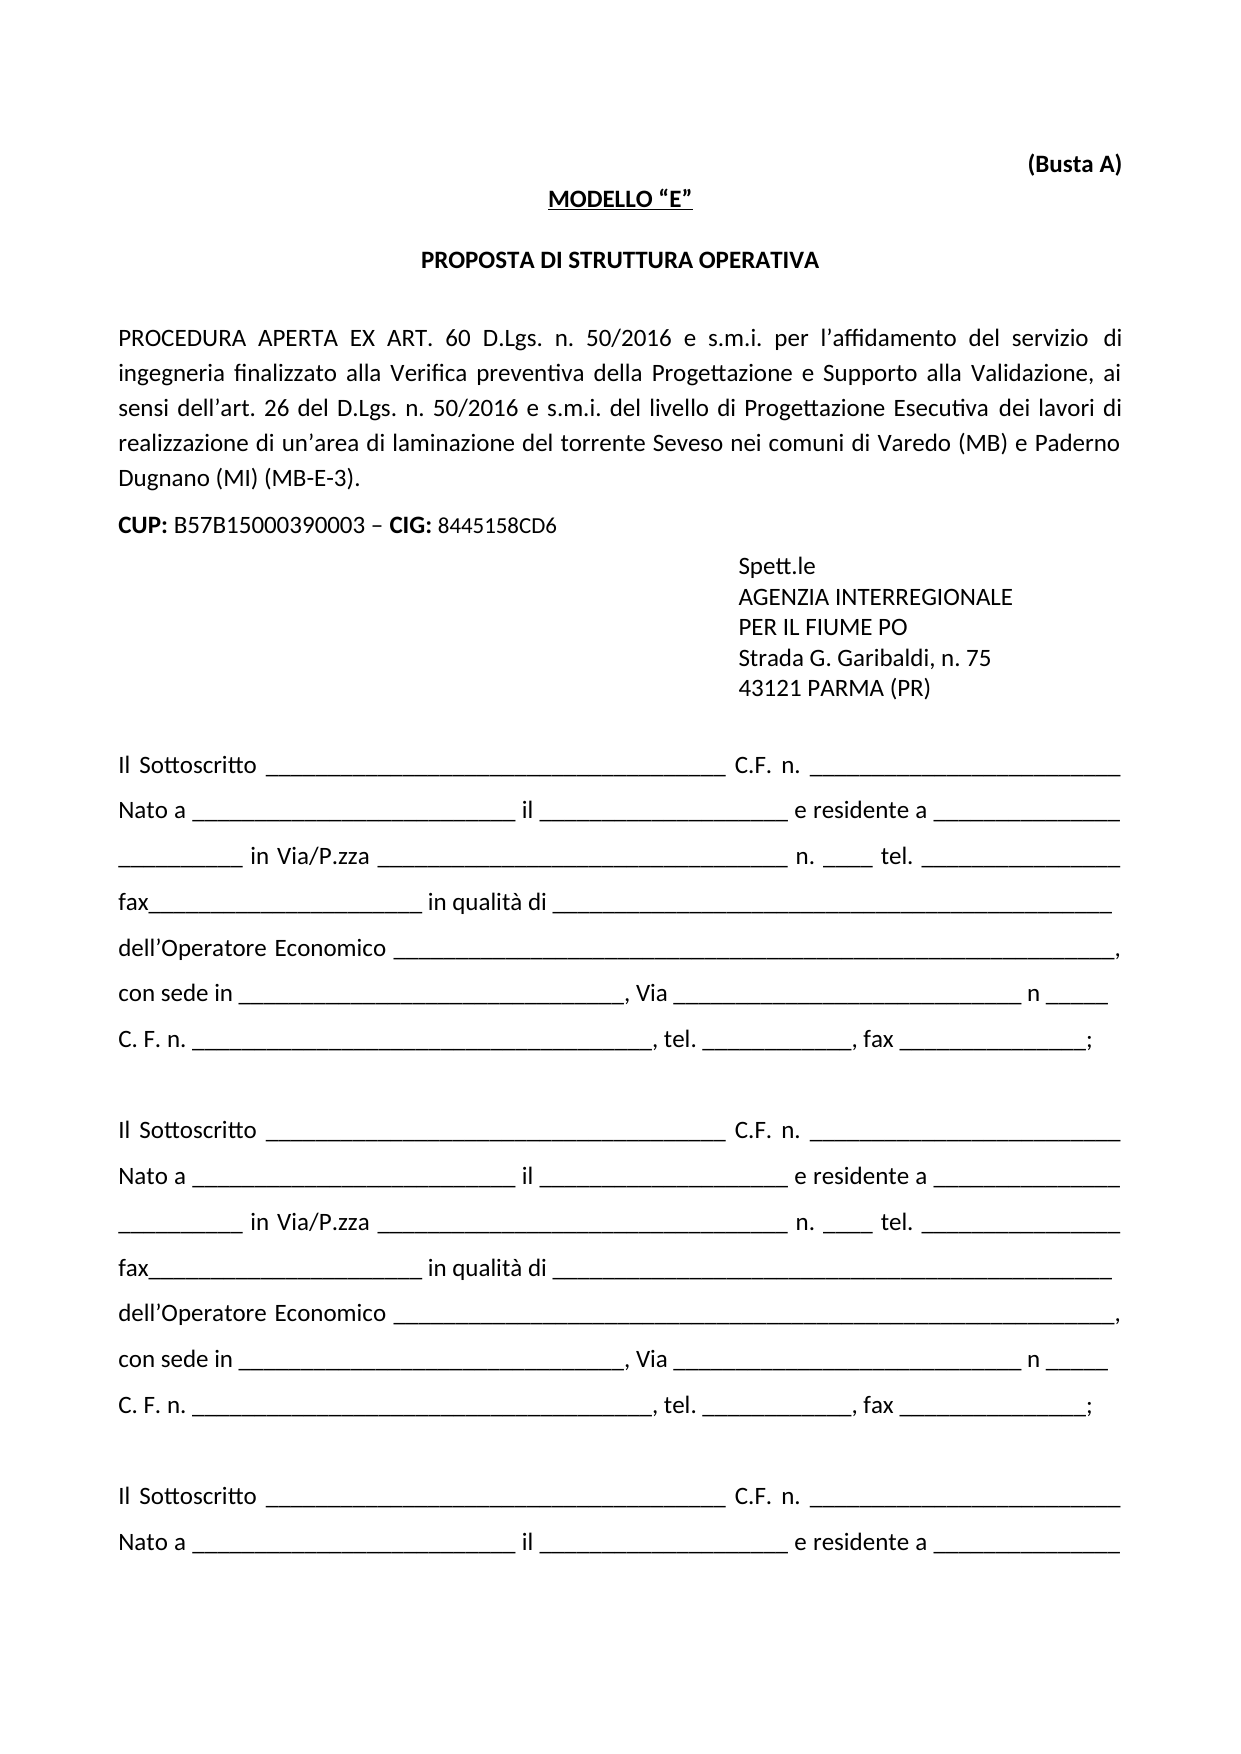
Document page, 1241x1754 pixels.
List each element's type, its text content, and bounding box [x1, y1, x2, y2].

text PER IL FIUME PO [738, 612, 1122, 642]
text AGENZIA INTERREGIONALE [738, 581, 1122, 612]
text (Busta A) [118, 148, 1122, 178]
text Spett.le [738, 551, 1122, 581]
text PROPOSTA DI STRUTTURA OPERATIVA [118, 244, 1122, 274]
text Il Sottoscritto _____________________________________ C.F. n. _________________________ Nato a __________________________ il ____________________ e residente a _______________ __________ in Via/P.zza _________________________________ n. ____ tel. ________________ fax______________________ in qualità di _____________________________________________ [118, 749, 1122, 917]
text C. F. n. _____________________________________, tel. ____________, fax _______________; [118, 1023, 1122, 1054]
text CUP: B57B15000390003 – CIG: 8445158CD6 [118, 509, 1122, 540]
text Strada G. Garibaldi, n. 75 [738, 642, 1122, 673]
text C. F. n. _____________________________________, tel. ____________, fax _______________; [118, 1389, 1122, 1419]
text PROCEDURA APERTA EX ART. 60 D.Lgs. n. 50/2016 e s.m.i. per l’affidamento del servizio di ingegneria finalizzato alla Verifica preventiva della Progettazione e Supporto alla Validazione, ai sensi dell’art. 26 del D.Lgs. n. 50/2016 e s.m.i. del livello di Progettazione Esecutiva dei lavori di realizzazione di un’area di laminazione del torrente Seveso nei comuni di Varedo (MB) e Paderno Dugnano (MI) (MB-E-3). [118, 322, 1122, 492]
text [118, 1481, 1122, 1557]
text Il Sottoscritto _____________________________________ C.F. n. _________________________ Nato a __________________________ il ____________________ e residente a _______________ __________ in Via/P.zza _________________________________ n. ____ tel. ________________ fax______________________ in qualità di _____________________________________________ [118, 1115, 1122, 1282]
text 43121 PARMA (PR) [738, 673, 1122, 703]
text MODELLO “E” [118, 183, 1122, 213]
